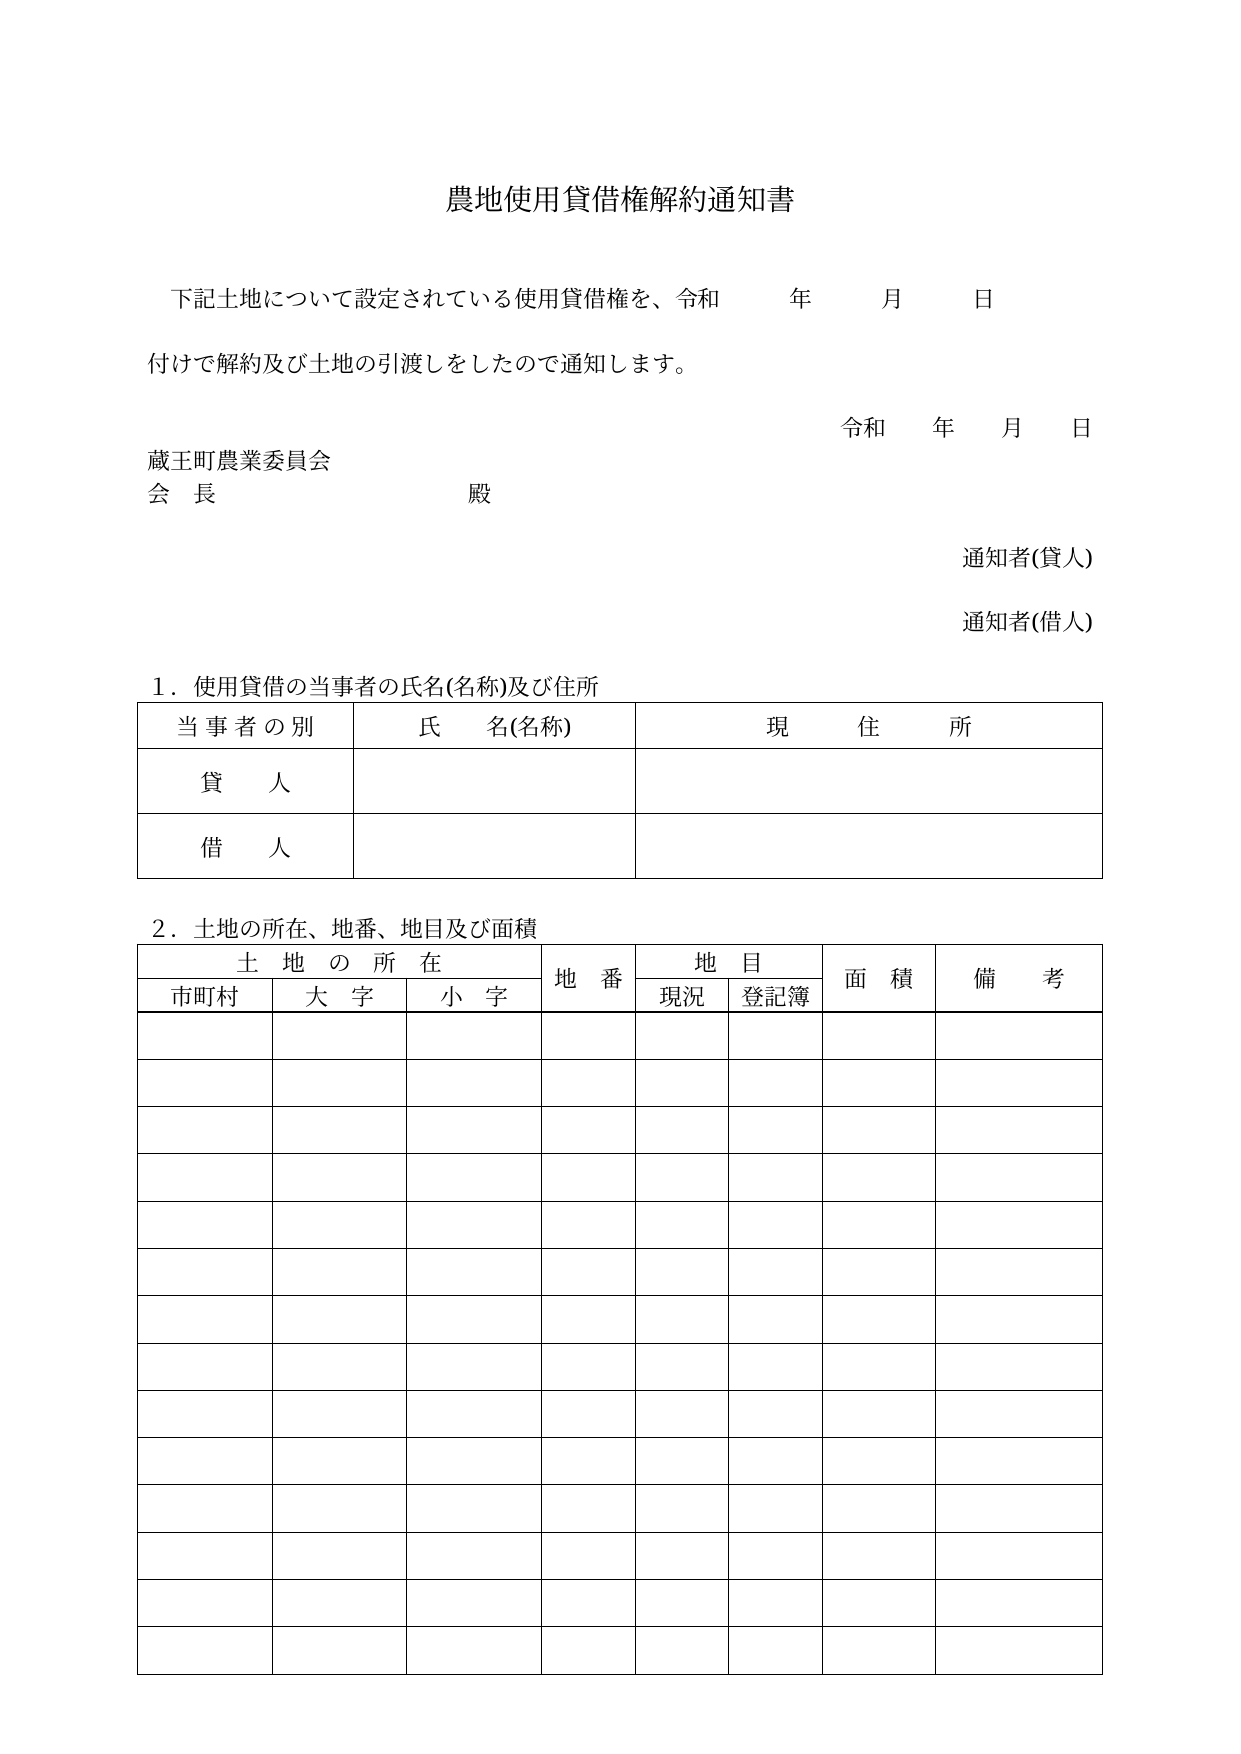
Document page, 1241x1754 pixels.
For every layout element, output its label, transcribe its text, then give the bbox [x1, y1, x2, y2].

text 令和 年 月 日 [148, 410, 1092, 443]
table_cell [636, 1580, 728, 1626]
table_cell [354, 749, 635, 813]
table_header 地 目 [636, 945, 822, 977]
table_cell [729, 1060, 822, 1106]
table_cell 市町村 [138, 979, 272, 1011]
table_header 氏 名(名称) [354, 703, 635, 748]
table_cell [729, 1013, 822, 1059]
table_cell [407, 1627, 541, 1673]
table_cell [729, 1580, 822, 1626]
table_cell [542, 1344, 635, 1390]
table_cell [823, 1154, 935, 1201]
table_cell [407, 1391, 541, 1437]
table_cell [273, 1296, 406, 1342]
table_cell [729, 1438, 822, 1484]
table_cell [542, 1107, 635, 1153]
table_cell [823, 1580, 935, 1626]
table_cell [138, 1296, 272, 1342]
table_cell [636, 1627, 728, 1673]
table_header 現 住 所 [636, 703, 1102, 748]
text 農地使用貸借権解約通知書 [148, 177, 1092, 219]
table_cell [823, 1296, 935, 1342]
table_cell [354, 814, 635, 878]
table_cell [636, 1485, 728, 1532]
table_cell [823, 1391, 935, 1437]
table_cell [273, 1627, 406, 1673]
table_cell [407, 1344, 541, 1390]
table_cell [542, 1060, 635, 1106]
table_cell [407, 1154, 541, 1201]
table_cell [823, 1107, 935, 1153]
table_cell [636, 814, 1102, 878]
table_cell [729, 1627, 822, 1673]
table_cell [823, 1627, 935, 1673]
table_cell [273, 1154, 406, 1201]
table_cell [407, 1438, 541, 1484]
table_cell [636, 1391, 728, 1437]
table_cell 現況 [636, 979, 728, 1011]
table_cell [273, 1533, 406, 1579]
table_cell [636, 1154, 728, 1201]
table_cell [936, 1391, 1102, 1437]
table_header 備 考 [936, 945, 1102, 1011]
table_cell [138, 1580, 272, 1626]
table_cell [823, 1438, 935, 1484]
table_cell [542, 1013, 635, 1059]
table_cell [273, 1060, 406, 1106]
table_cell [729, 1533, 822, 1579]
table_cell [636, 749, 1102, 813]
table_cell [542, 1154, 635, 1201]
table_cell [636, 1202, 728, 1248]
table_cell [823, 1485, 935, 1532]
table_cell [542, 1485, 635, 1532]
table_cell [407, 1485, 541, 1532]
table_cell [273, 1202, 406, 1248]
table_cell [542, 1249, 635, 1295]
table_cell [273, 1013, 406, 1059]
table_cell [936, 1580, 1102, 1626]
table_cell [729, 1107, 822, 1153]
table_cell [729, 1296, 822, 1342]
table_cell [273, 1580, 406, 1626]
table_cell [407, 1202, 541, 1248]
table_cell [138, 1344, 272, 1390]
table_cell [138, 1202, 272, 1248]
table_cell [636, 1344, 728, 1390]
table_cell [936, 1107, 1102, 1153]
table_cell [542, 1580, 635, 1626]
table_cell [729, 1485, 822, 1532]
table_cell [138, 1249, 272, 1295]
table_cell [138, 1107, 272, 1153]
table_cell [936, 1485, 1102, 1532]
table_cell [542, 1627, 635, 1673]
table_cell [823, 1249, 935, 1295]
table_cell [542, 1391, 635, 1437]
table_cell [729, 1154, 822, 1201]
table_cell [936, 1202, 1102, 1248]
table_cell [729, 1391, 822, 1437]
table_cell [407, 1060, 541, 1106]
table_cell [138, 1485, 272, 1532]
table_cell [407, 1296, 541, 1342]
text 通知者(貸人) [148, 540, 1092, 573]
text １．使用貸借の当事者の氏名(名称)及び住所 [148, 669, 1092, 702]
table_cell 登記簿 [729, 979, 822, 1011]
table_cell [542, 1533, 635, 1579]
table_cell [407, 1580, 541, 1626]
table_cell [273, 1344, 406, 1390]
table_cell [138, 1627, 272, 1673]
table_cell 小 字 [407, 979, 541, 1011]
table_header 地 番 [542, 945, 635, 1011]
table_cell [936, 1013, 1102, 1059]
table_header 土 地 の 所 在 [138, 945, 541, 977]
table_cell [936, 1249, 1102, 1295]
table_cell [138, 1013, 272, 1059]
table_header 面 積 [823, 945, 935, 1011]
table_cell [542, 1296, 635, 1342]
table_cell [823, 1533, 935, 1579]
table_cell [636, 1060, 728, 1106]
table_cell [273, 1391, 406, 1437]
table_cell [407, 1107, 541, 1153]
table_cell [823, 1344, 935, 1390]
text ２．土地の所在、地番、地目及び面積 [148, 911, 1092, 943]
table_cell [823, 1202, 935, 1248]
table_cell [138, 1391, 272, 1437]
table_cell [273, 1107, 406, 1153]
text 下記土地について設定されている使用貸借権を、令和 年 月 日 [148, 282, 1092, 314]
table_cell [636, 1013, 728, 1059]
table_cell [636, 1533, 728, 1579]
table_cell [273, 1485, 406, 1532]
table_cell [729, 1344, 822, 1390]
table_cell [273, 1249, 406, 1295]
table_cell 貸 人 [138, 749, 353, 813]
table_cell [936, 1627, 1102, 1673]
text 会 長 殿 [148, 476, 1092, 509]
table_cell [138, 1533, 272, 1579]
table_cell [936, 1344, 1102, 1390]
text 通知者(借人) [148, 604, 1092, 637]
table_cell [407, 1533, 541, 1579]
table_cell [542, 1438, 635, 1484]
table_cell [138, 1060, 272, 1106]
table_cell [729, 1202, 822, 1248]
table_cell [407, 1013, 541, 1059]
table_cell [542, 1202, 635, 1248]
table_cell [636, 1107, 728, 1153]
table_cell [936, 1154, 1102, 1201]
table_cell [636, 1249, 728, 1295]
table_cell [936, 1533, 1102, 1579]
text 蔵王町農業委員会 [148, 443, 1092, 476]
table_cell 大 字 [273, 979, 406, 1011]
table_cell [138, 1438, 272, 1484]
table_cell [138, 1154, 272, 1201]
table_cell [636, 1296, 728, 1342]
text 付けで解約及び土地の引渡しをしたので通知します。 [148, 346, 1092, 379]
table_cell [936, 1438, 1102, 1484]
table_cell [936, 1296, 1102, 1342]
table_cell [729, 1249, 822, 1295]
table_cell [823, 1060, 935, 1106]
table_cell [936, 1060, 1102, 1106]
table_cell [823, 1013, 935, 1059]
table_cell [273, 1438, 406, 1484]
table_cell [407, 1249, 541, 1295]
table_header 当 事 者 の 別 [138, 703, 353, 748]
table_cell 借 人 [138, 814, 353, 878]
table_cell [636, 1438, 728, 1484]
